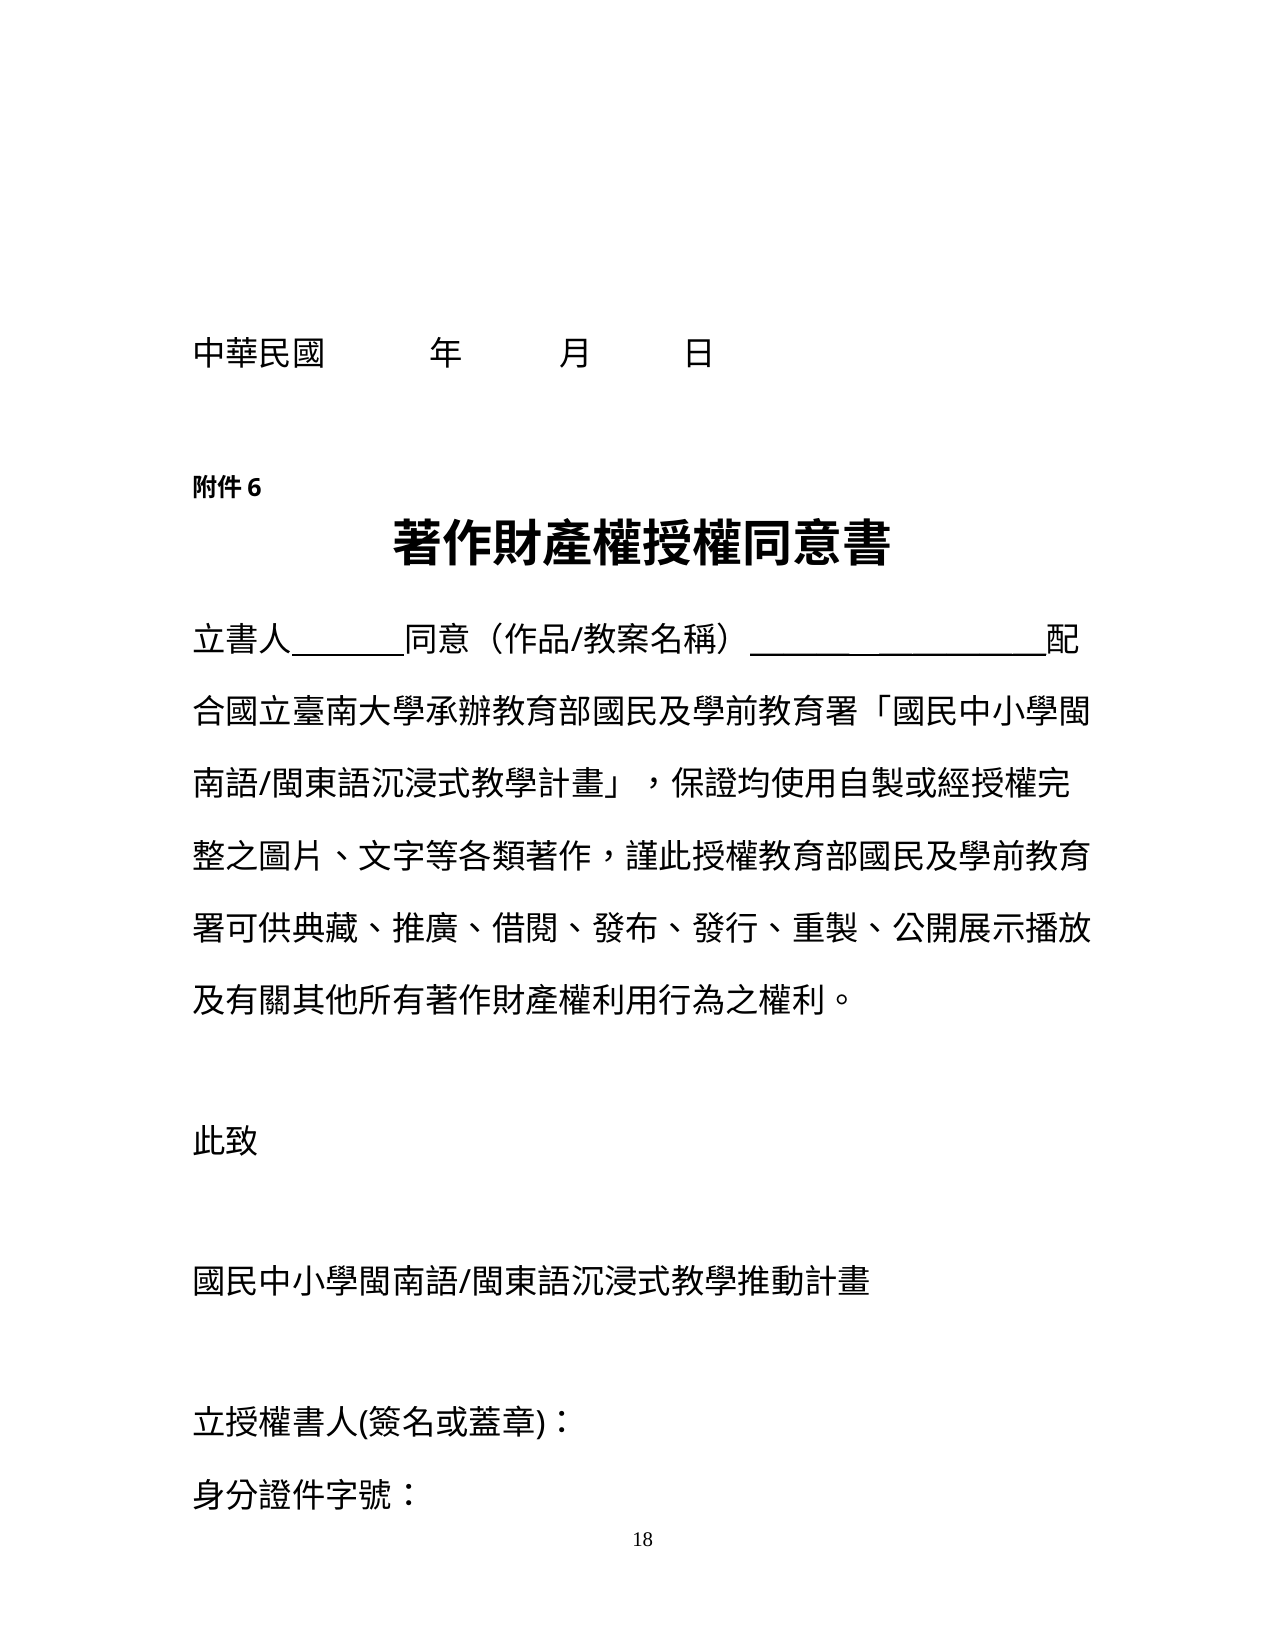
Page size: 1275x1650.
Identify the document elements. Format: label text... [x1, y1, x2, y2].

text 身分證件字號： [192, 1468, 1093, 1517]
text 國民中小學閩南語/閩東語沉浸式教學推動計畫 [192, 1255, 1093, 1303]
text 著作財產權授權同意書 [192, 504, 1093, 576]
text 立書人 同意（作品/教案名稱）＿＿＿ ＿＿＿＿＿配合國立臺南大學承辦教育部國民及學前教育署「國民中小學閩南語/閩東語沉浸式教學計畫」，保證均使用自製或經授權完整之圖片、文字等各類著作，謹此授權教育部國民及學前教育署可供典藏、推廣、借閱、發布、發行、重製、公開展示播放及有關其他所有著作財產權利用行為之權利。 [192, 612, 1093, 1022]
text 此致 [192, 1114, 1093, 1163]
text 附件6 [192, 467, 1093, 504]
text 中華民國 年 月 日 [192, 327, 1093, 375]
text 立授權書人(簽名或蓋章)： [192, 1396, 1093, 1444]
